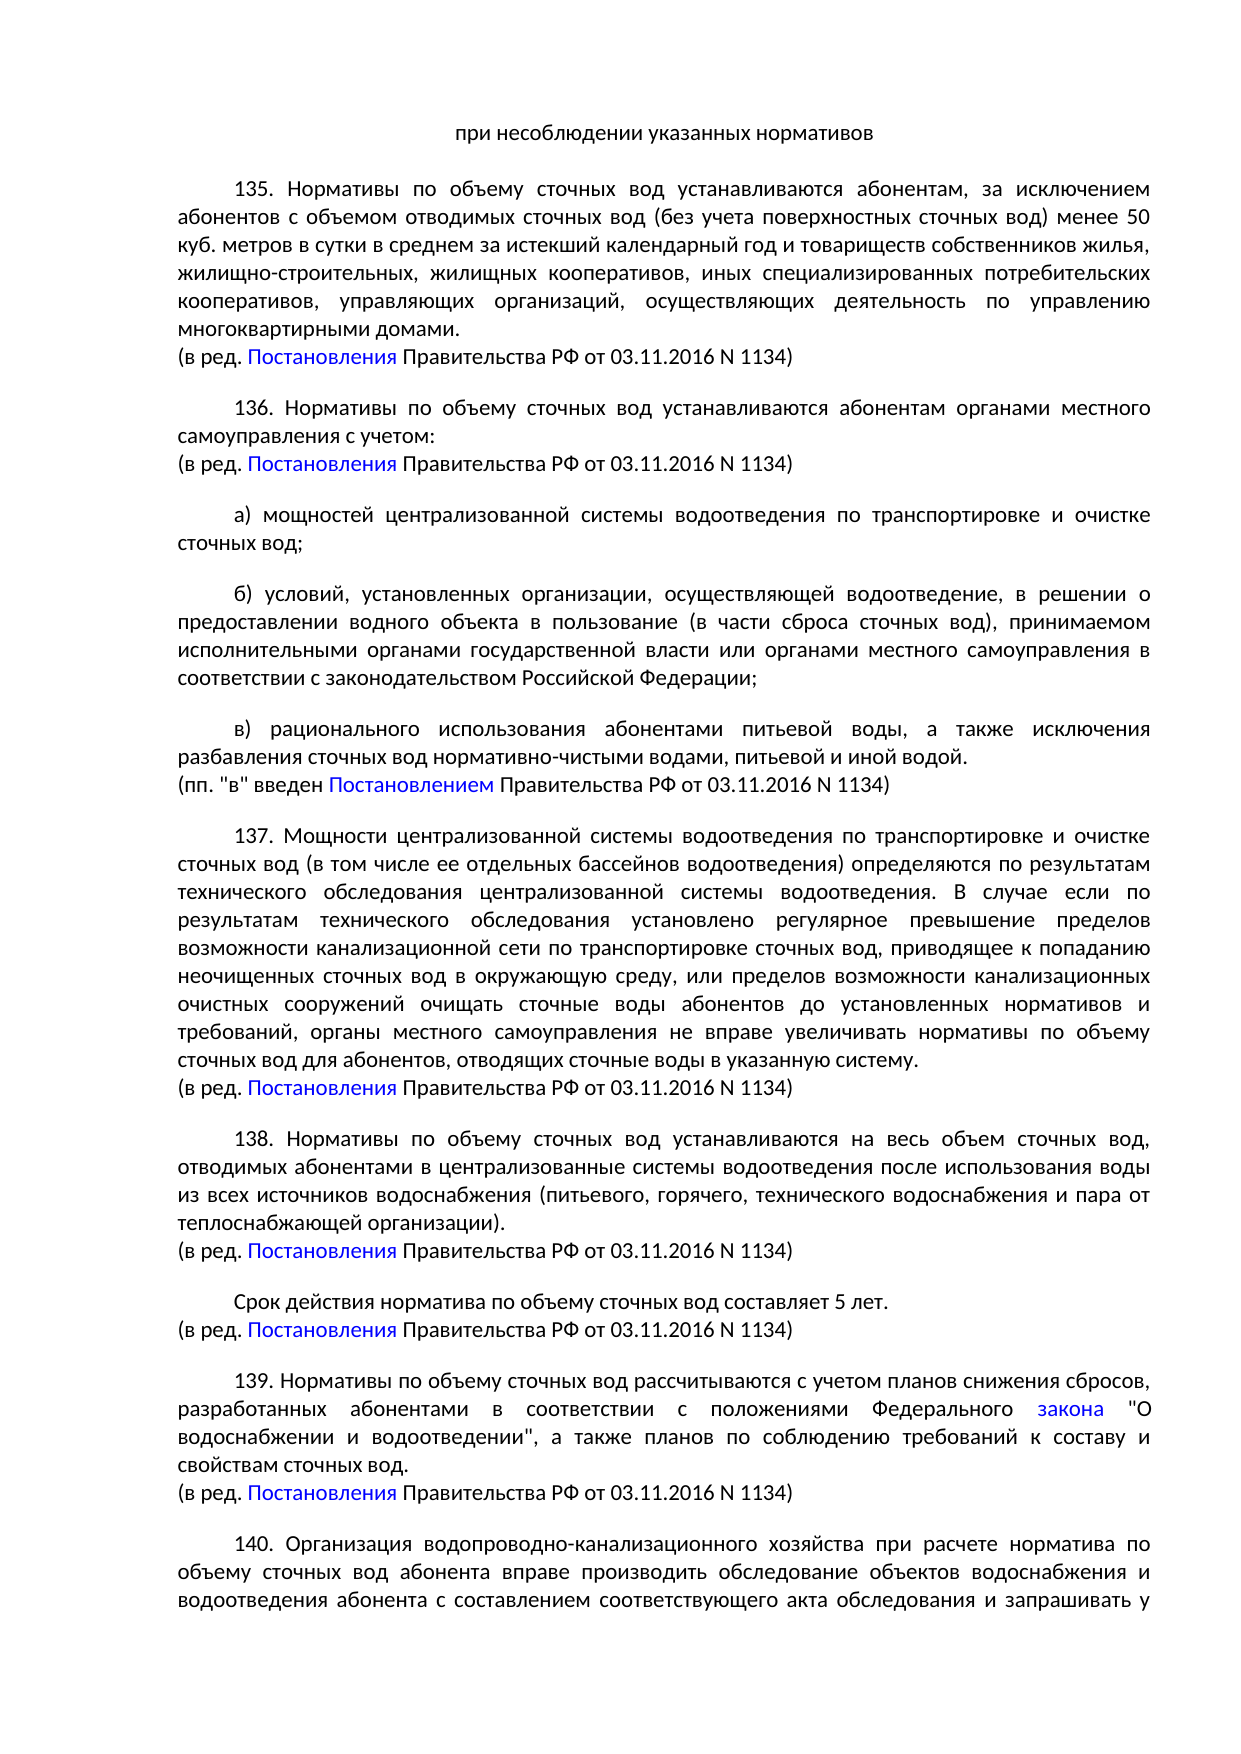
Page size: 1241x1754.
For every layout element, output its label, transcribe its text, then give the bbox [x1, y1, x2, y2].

text 137. Мощности централизованной системы водоотведения по транспортировке и очистке сточных вод (в том числе ее отдельных бассейнов водоотведения) определяются по результатам технического обследования централизованной системы водоотведения. В случае если по результатам технического обследования установлено регулярное превышение пределов возможности канализационной сети по транспортировке сточных вод, приводящее к попаданию неочищенных сточных вод в окружающую среду, или пределов возможности канализационных очистных сооружений очищать сточные воды абонентов до установленных нормативов и требований, органы местного самоуправления не вправе увеличивать нормативы по объему сточных вод для абонентов, отводящих сточные воды в указанную систему. [177, 821, 1152, 1073]
text (в ред. Постановления Правительства РФ от 03.11.2016 N 1134) [177, 449, 1152, 477]
text (в ред. Постановления Правительства РФ от 03.11.2016 N 1134) [177, 342, 1152, 370]
text 135. Нормативы по объему сточных вод устанавливаются абонентам, за исключением абонентов с объемом отводимых сточных вод (без учета поверхностных сточных вод) менее 50 куб. метров в сутки в среднем за истекший календарный год и товариществ собственников жилья, жилищно-строительных, жилищных кооперативов, иных специализированных потребительских кооперативов, управляющих организаций, осуществляющих деятельность по управлению многоквартирными домами. [177, 174, 1152, 342]
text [177, 1529, 1152, 1613]
text 139. Нормативы по объему сточных вод рассчитываются с учетом планов снижения сбросов, разработанных абонентами в соответствии с положениями Федерального закона "О водоснабжении и водоотведении", а также планов по соблюдению требований к составу и свойствам сточных вод. [177, 1366, 1152, 1478]
text (в ред. Постановления Правительства РФ от 03.11.2016 N 1134) [177, 1478, 1152, 1506]
text Срок действия норматива по объему сточных вод составляет 5 лет. [177, 1287, 1152, 1315]
text а) мощностей централизованной системы водоотведения по транспортировке и очистке сточных вод; [177, 500, 1152, 556]
text (пп. "в" введен Постановлением Правительства РФ от 03.11.2016 N 1134) [177, 770, 1152, 798]
text б) условий, установленных организации, осуществляющей водоотведение, в решении о предоставлении водного объекта в пользование (в части сброса сточных вод), принимаемом исполнительными органами государственной власти или органами местного самоуправления в соответствии с законодательством Российской Федерации; [177, 579, 1152, 691]
text (в ред. Постановления Правительства РФ от 03.11.2016 N 1134) [177, 1315, 1152, 1343]
text в) рационального использования абонентами питьевой воды, а также исключения разбавления сточных вод нормативно-чистыми водами, питьевой и иной водой. [177, 714, 1152, 770]
text при несоблюдении указанных нормативов [177, 118, 1152, 146]
text 136. Нормативы по объему сточных вод устанавливаются абонентам органами местного самоуправления с учетом: [177, 393, 1152, 449]
text (в ред. Постановления Правительства РФ от 03.11.2016 N 1134) [177, 1236, 1152, 1264]
text 138. Нормативы по объему сточных вод устанавливаются на весь объем сточных вод, отводимых абонентами в централизованные системы водоотведения после использования воды из всех источников водоснабжения (питьевого, горячего, технического водоснабжения и пара от теплоснабжающей организации). [177, 1124, 1152, 1236]
text (в ред. Постановления Правительства РФ от 03.11.2016 N 1134) [177, 1073, 1152, 1101]
